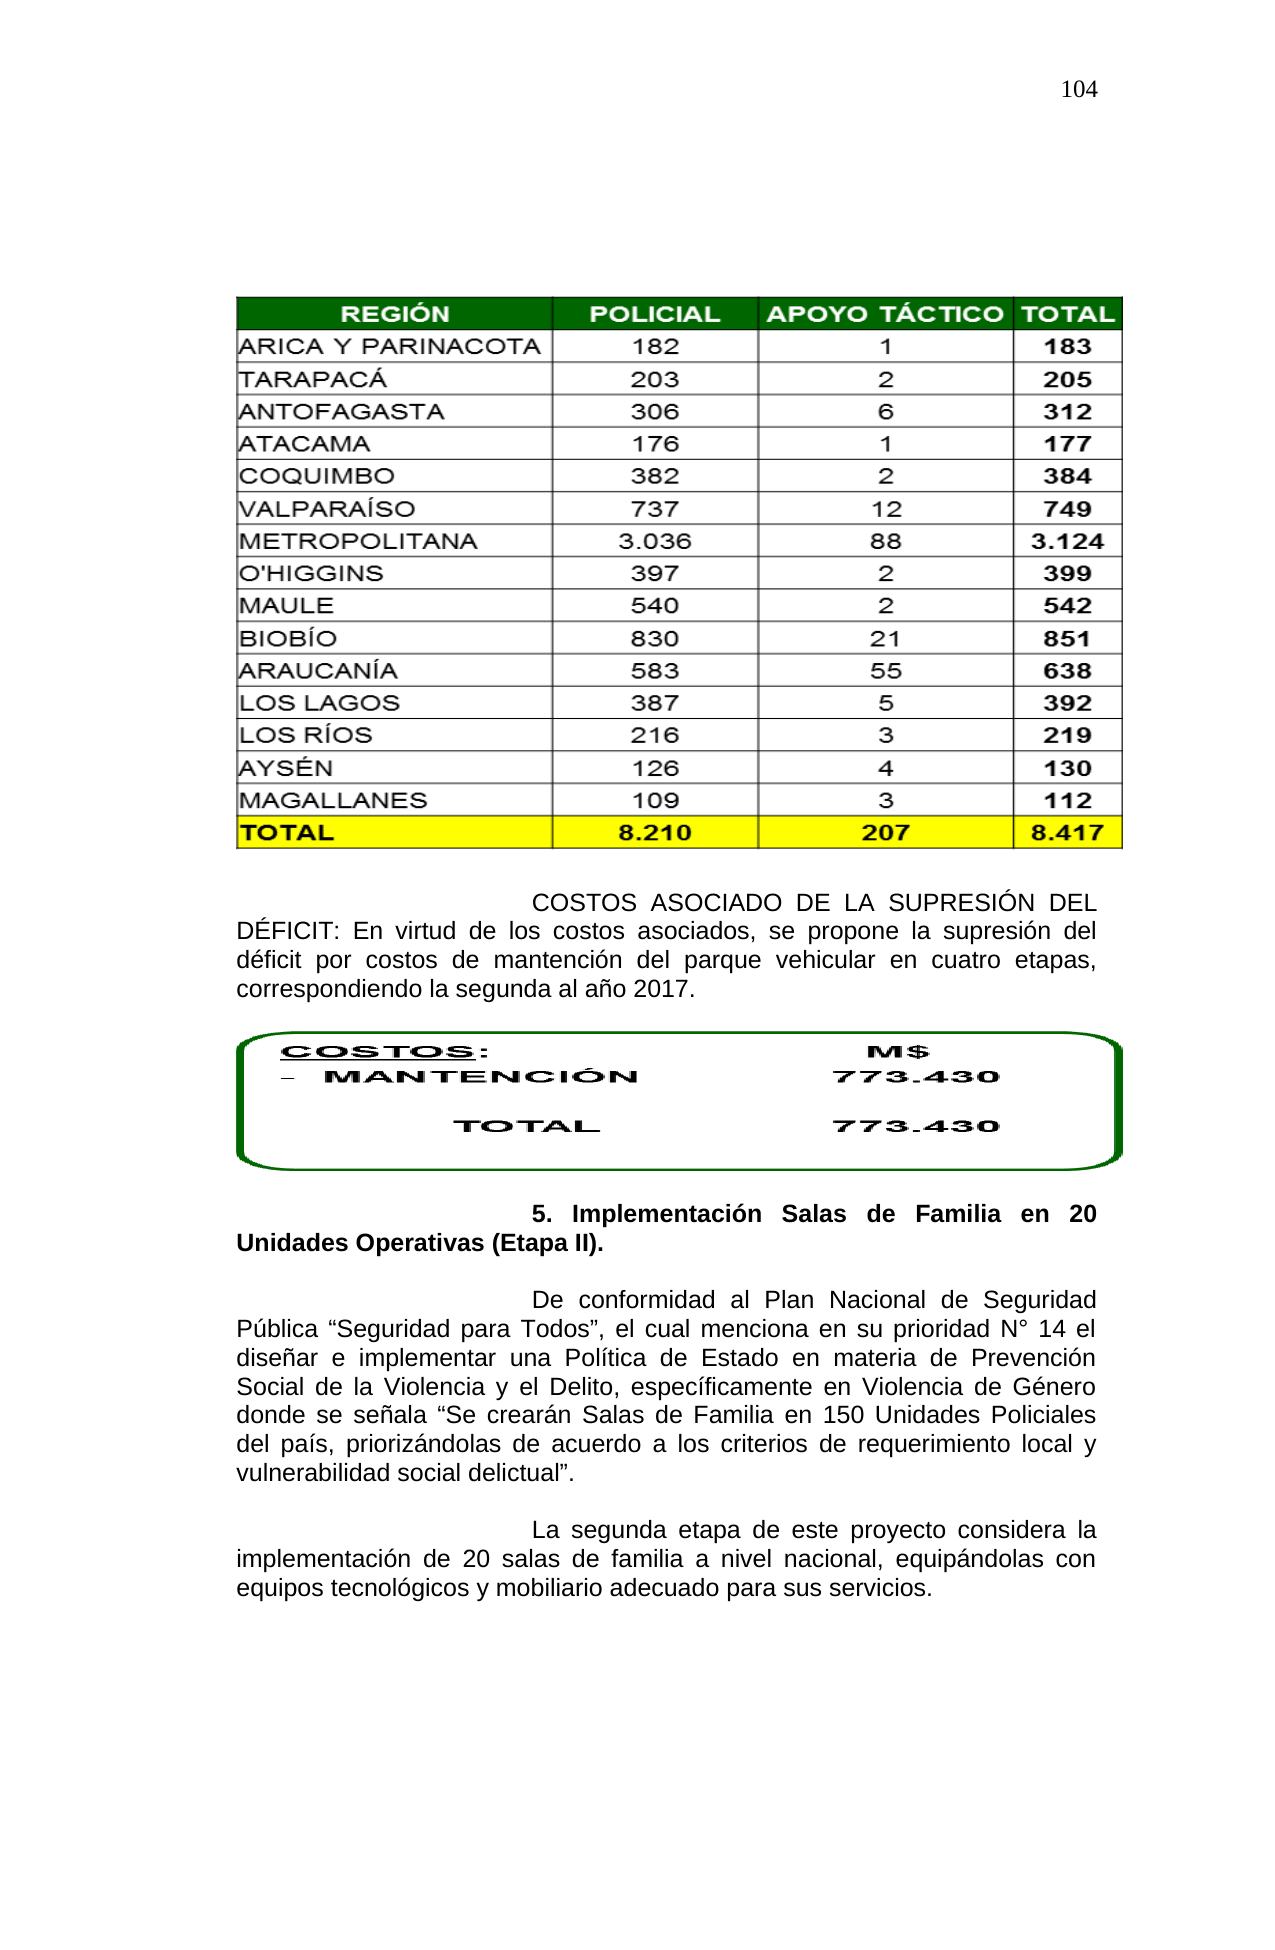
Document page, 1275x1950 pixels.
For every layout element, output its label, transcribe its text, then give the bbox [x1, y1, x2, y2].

picture [236, 295, 1123, 859]
text 5. Implementación Salas de Familia en 20 Unidades Operativas (Etapa II). [236, 1199, 1098, 1256]
text La segunda etapa de este proyecto considera la implementación de 20 salas de familia a nivel nacional, equipándolas con equipos tecnológicos y mobiliario adecuado para sus servicios. [236, 1515, 1098, 1601]
picture [236, 1031, 1123, 1171]
text COSTOS ASOCIADO DE LA SUPRESIÓN DEL DÉFICIT: En virtud de los costos asociados, se propone la supresión del déficit por costos de mantención del parque vehicular en cuatro etapas, correspondiendo la segunda al año 2017. [236, 888, 1098, 1003]
text De conformidad al Plan Nacional de Seguridad Pública “Seguridad para Todos”, el cual menciona en su prioridad N° 14 el diseñar e implementar una Política de Estado en materia de Prevención Social de la Violencia y el Delito, específicamente en Violencia de Género donde se señala “Se crearán Salas de Familia en 150 Unidades Policiales del país, priorizándolas de acuerdo a los criterios de requerimiento local y vulnerabilidad social delictual”. [236, 1285, 1098, 1486]
